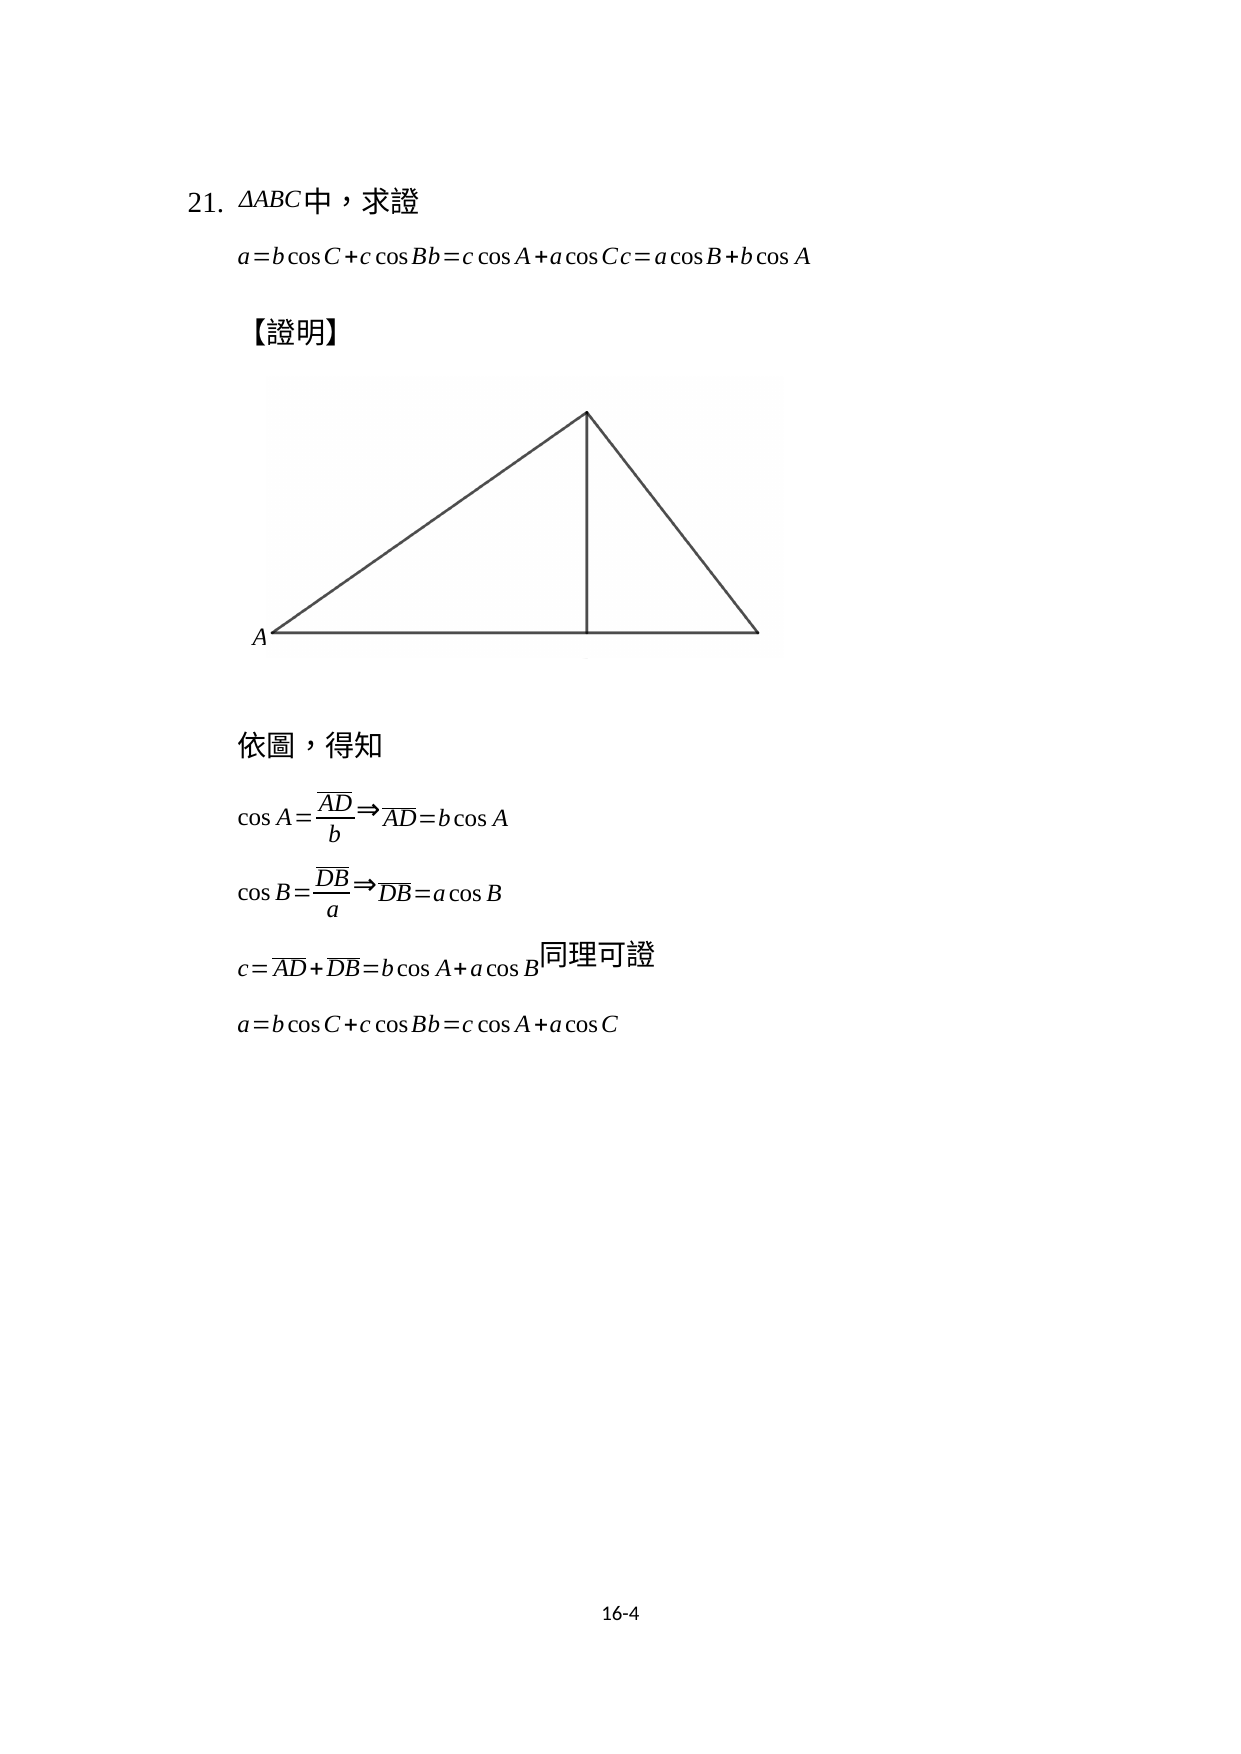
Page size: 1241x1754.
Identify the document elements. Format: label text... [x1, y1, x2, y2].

picture [265, 376, 784, 658]
list ⇒ 同理可證 [237, 856, 1053, 1044]
list 中，求證 [187, 162, 1053, 275]
list 【證明】 [237, 294, 1053, 369]
